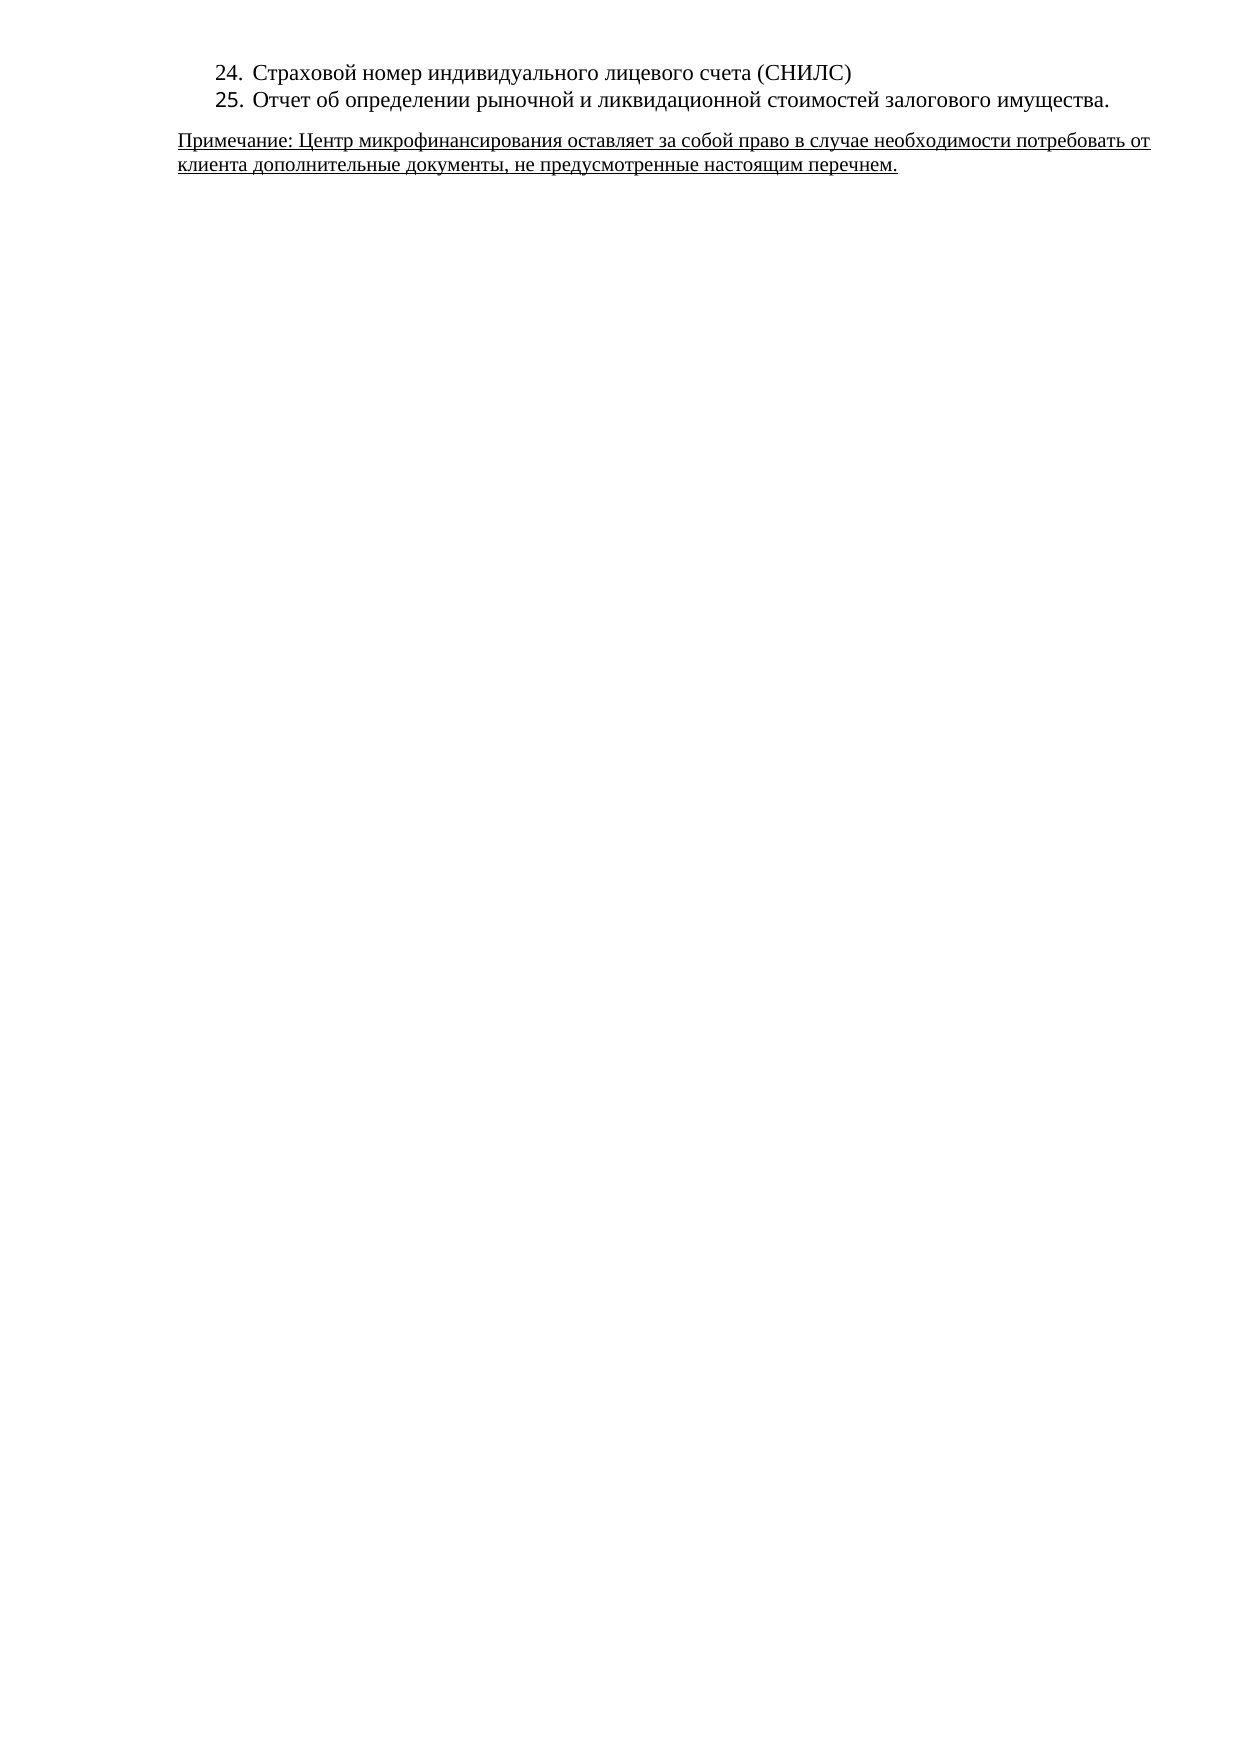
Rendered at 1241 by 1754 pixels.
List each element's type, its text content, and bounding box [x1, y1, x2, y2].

list Страховой номер индивидуального лицевого счета (СНИЛС) [215, 59, 1152, 85]
text Примечание: Центр микрофинансирования оставляет за собой право в случае необходимости потребовать от клиента дополнительные документы, не предусмотренные настоящим перечнем. [177, 128, 1152, 176]
list Отчет об определении рыночной и ликвидационной стоимостей залогового имущества. [215, 85, 1152, 114]
